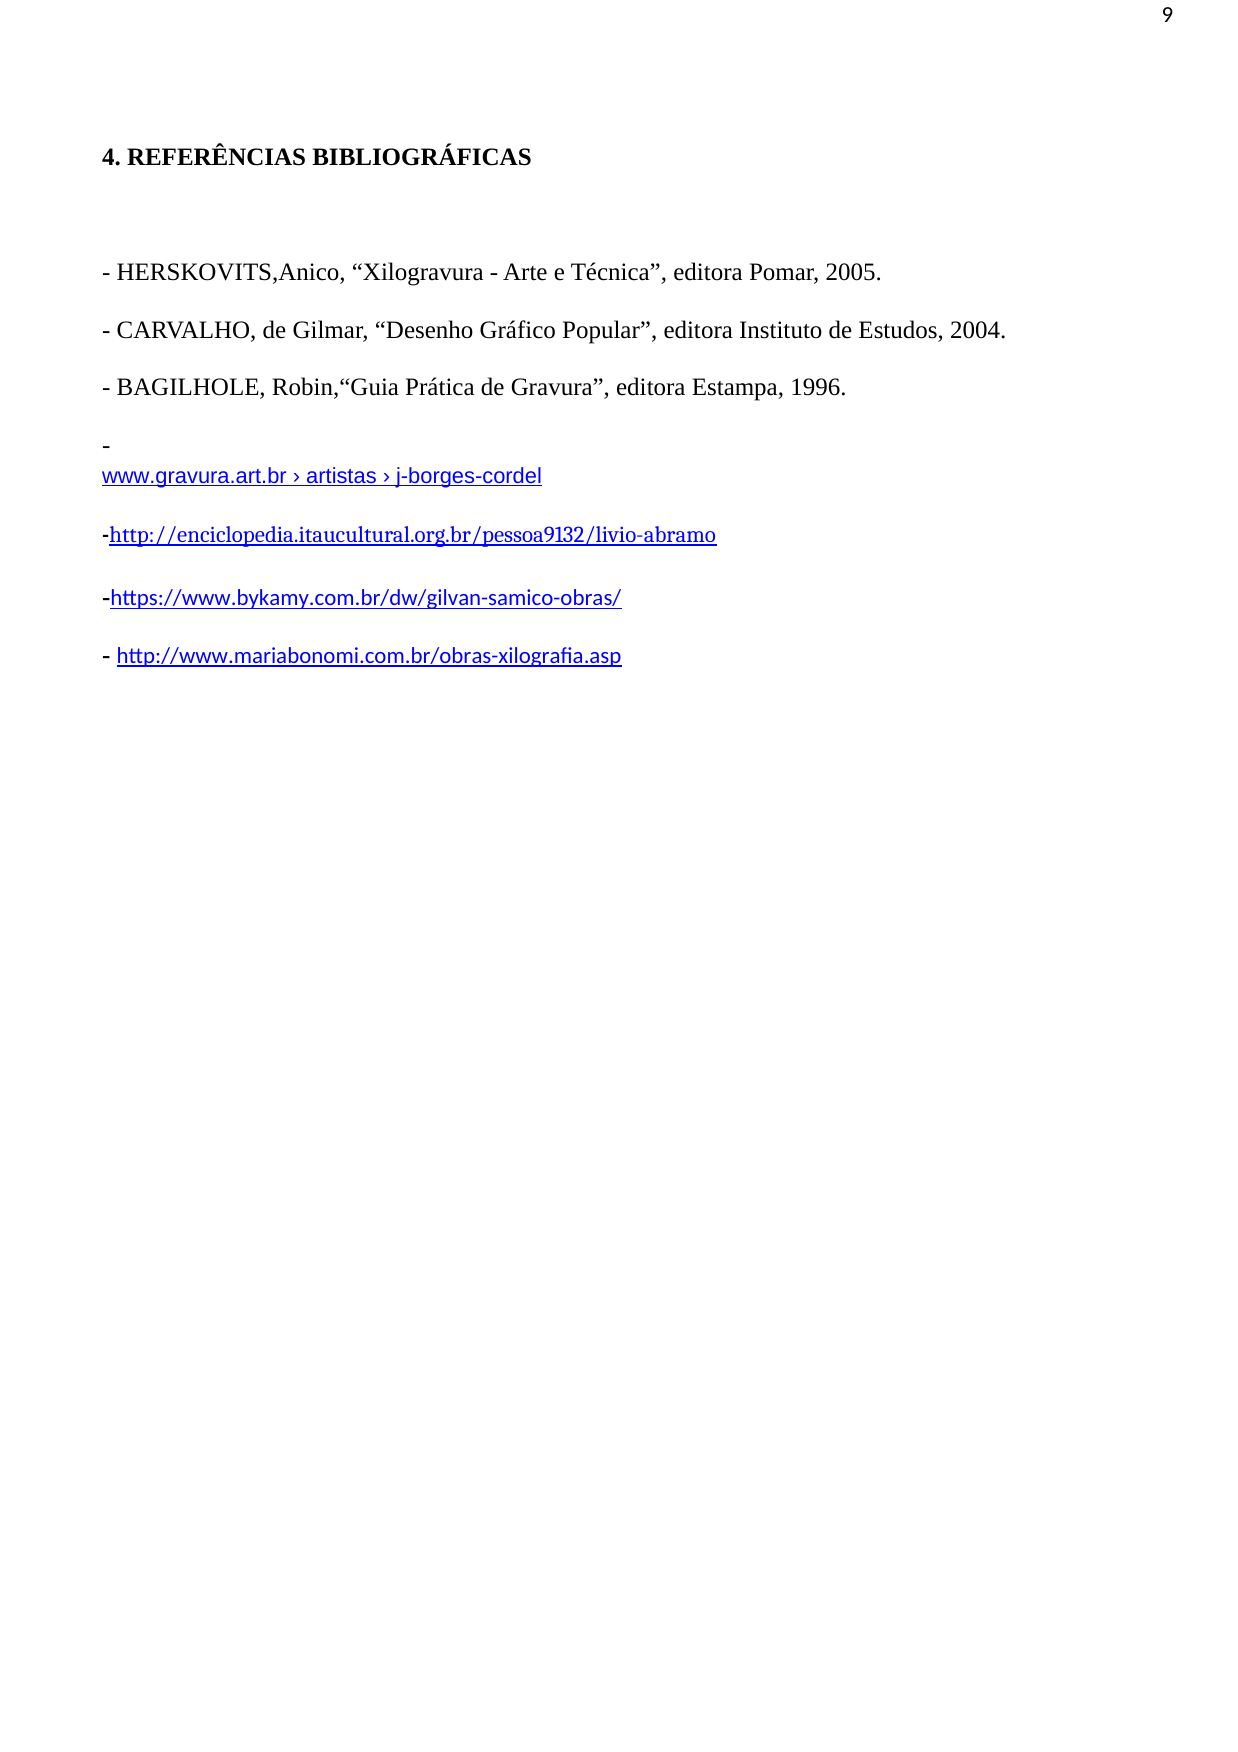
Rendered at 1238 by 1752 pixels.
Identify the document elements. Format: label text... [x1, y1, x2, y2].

text - BAGILHOLE, Robin,“Guia Prática de Gravura”, editora Estampa, 1996. [102, 372, 1173, 401]
text -https://www.bykamy.com.br/dw/gilvan-samico-obras/ [102, 582, 1173, 611]
text www.gravura.art.br › artistas › j-borges-cordel [102, 463, 1173, 488]
text - http://www.mariabonomi.com.br/obras-xilografia.asp [102, 640, 1173, 669]
subtitle -http://enciclopedia.itaucultural.org.br/pessoa9132/livio-abramo [102, 522, 1173, 548]
text - HERSKOVITS,Anico, “Xilogravura - Arte e Técnica”, editora Pomar, 2005. [102, 257, 1173, 286]
text - CARVALHO, de Gilmar, “Desenho Gráfico Popular”, editora Instituto de Estudos, 2004. [102, 315, 1173, 343]
text - [102, 430, 1173, 458]
text 4. REFERÊNCIAS BIBLIOGRÁFICAS [102, 142, 1173, 171]
